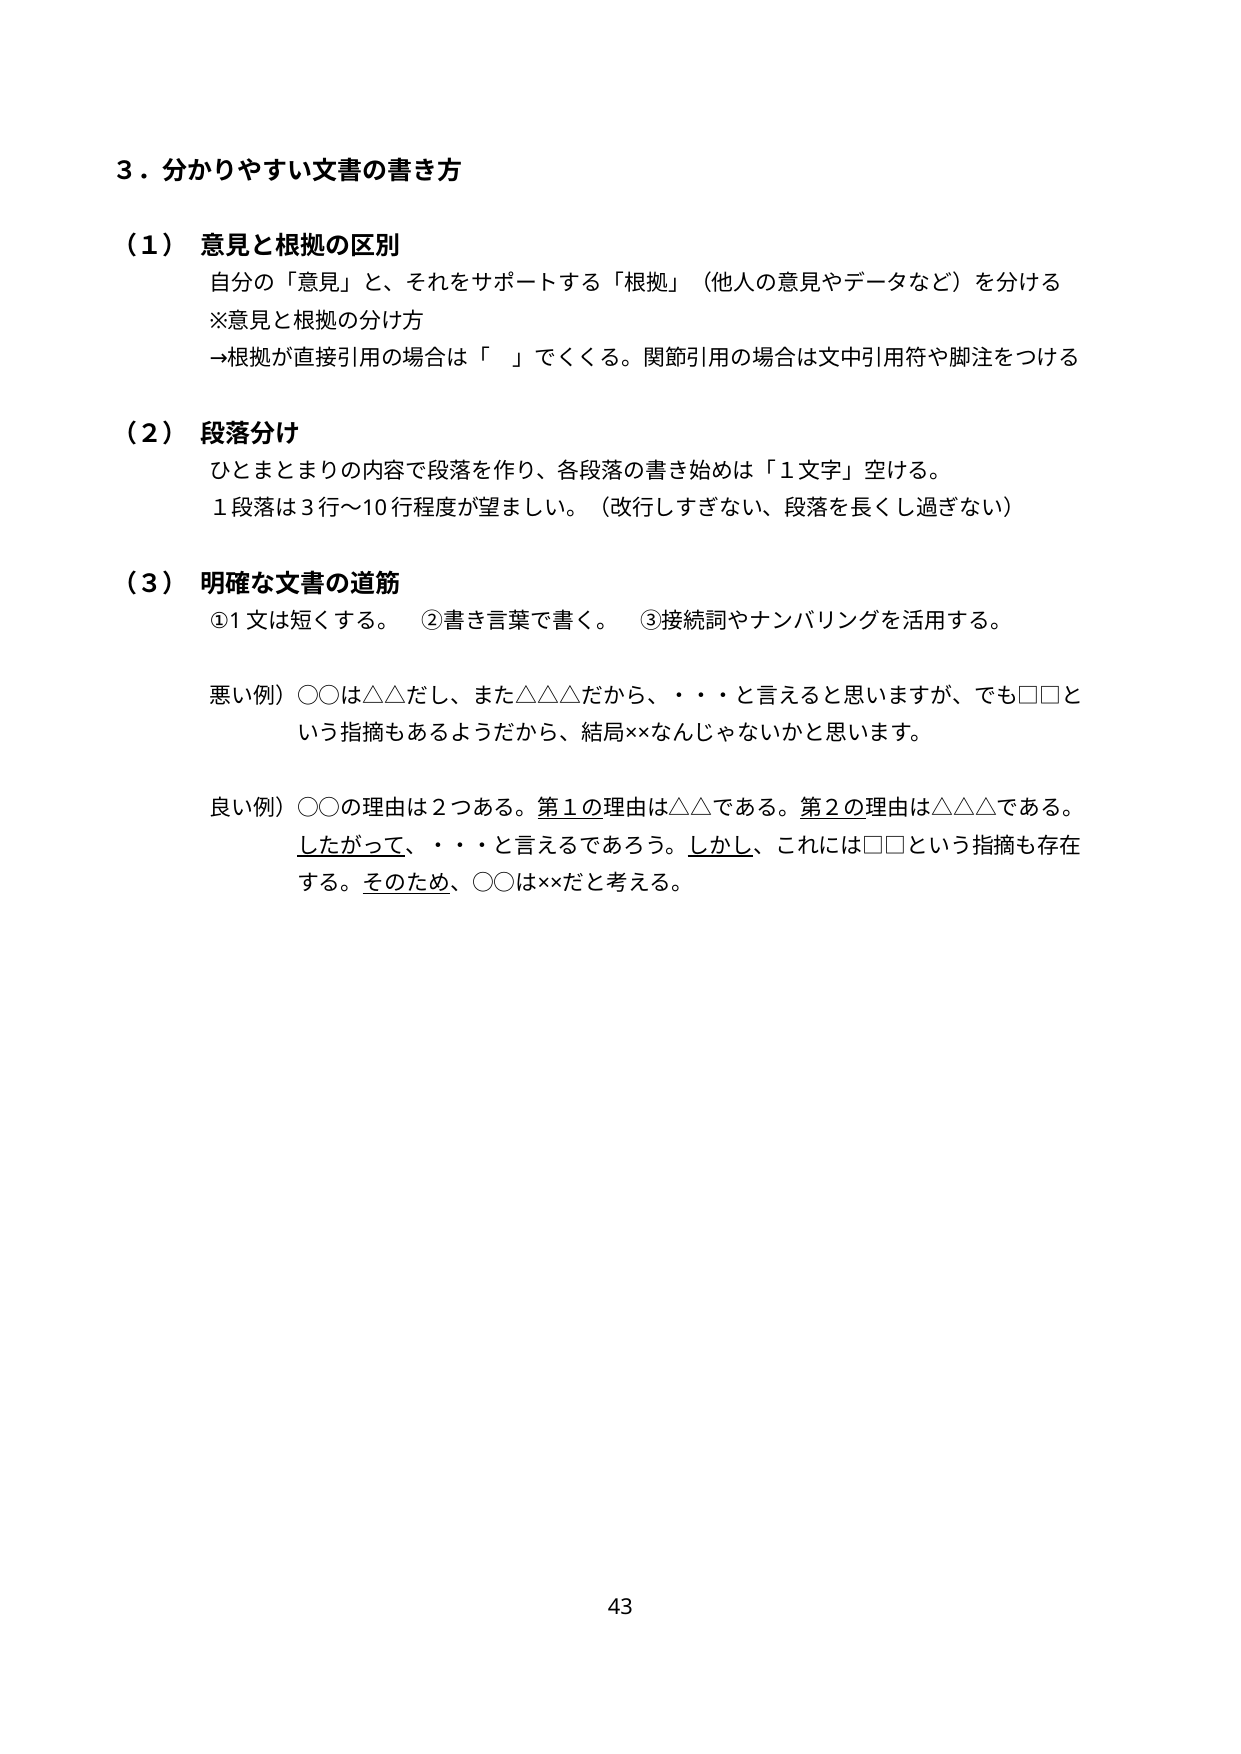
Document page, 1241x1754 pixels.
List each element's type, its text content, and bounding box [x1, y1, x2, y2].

list 明確な文書の道筋 [112, 562, 1128, 600]
list ①1文は短くする。 ②書き言葉で書く。 ③接続詞やナンバリングを活用する。 [209, 600, 1128, 637]
list 悪い例）○○は△△だし、また△△△だから、・・・と言えると思いますが、でも□□と [209, 675, 1128, 712]
list ひとまとまりの内容で段落を作り、各段落の書き始めは「１文字」空ける。 [209, 450, 1128, 487]
list １段落は3行～10行程度が望ましい。（改行しすぎない、段落を長くし過ぎない） [209, 487, 1128, 525]
list ※意見と根拠の分け方 [209, 300, 1128, 337]
list する。そのため、○○は××だと考える。 [209, 862, 1128, 900]
list いう指摘もあるようだから、結局××なんじゃないかと思います。 [209, 712, 1128, 750]
list 段落分け [112, 412, 1128, 450]
list 良い例）○○の理由は２つある。第１の理由は△△である。第２の理由は△△△である。 [209, 787, 1128, 825]
list したがって、・・・と言えるであろう。しかし、これには□□という指摘も存在 [209, 825, 1128, 862]
list 意見と根拠の区別 [112, 225, 1128, 262]
list →根拠が直接引用の場合は「 」でくくる。関節引用の場合は文中引用符や脚注をつける [209, 337, 1128, 375]
subtitle ３．分かりやすい文書の書き方 [112, 150, 1128, 187]
list 自分の「意見」と、それをサポートする「根拠」（他人の意見やデータなど）を分ける [209, 262, 1128, 300]
